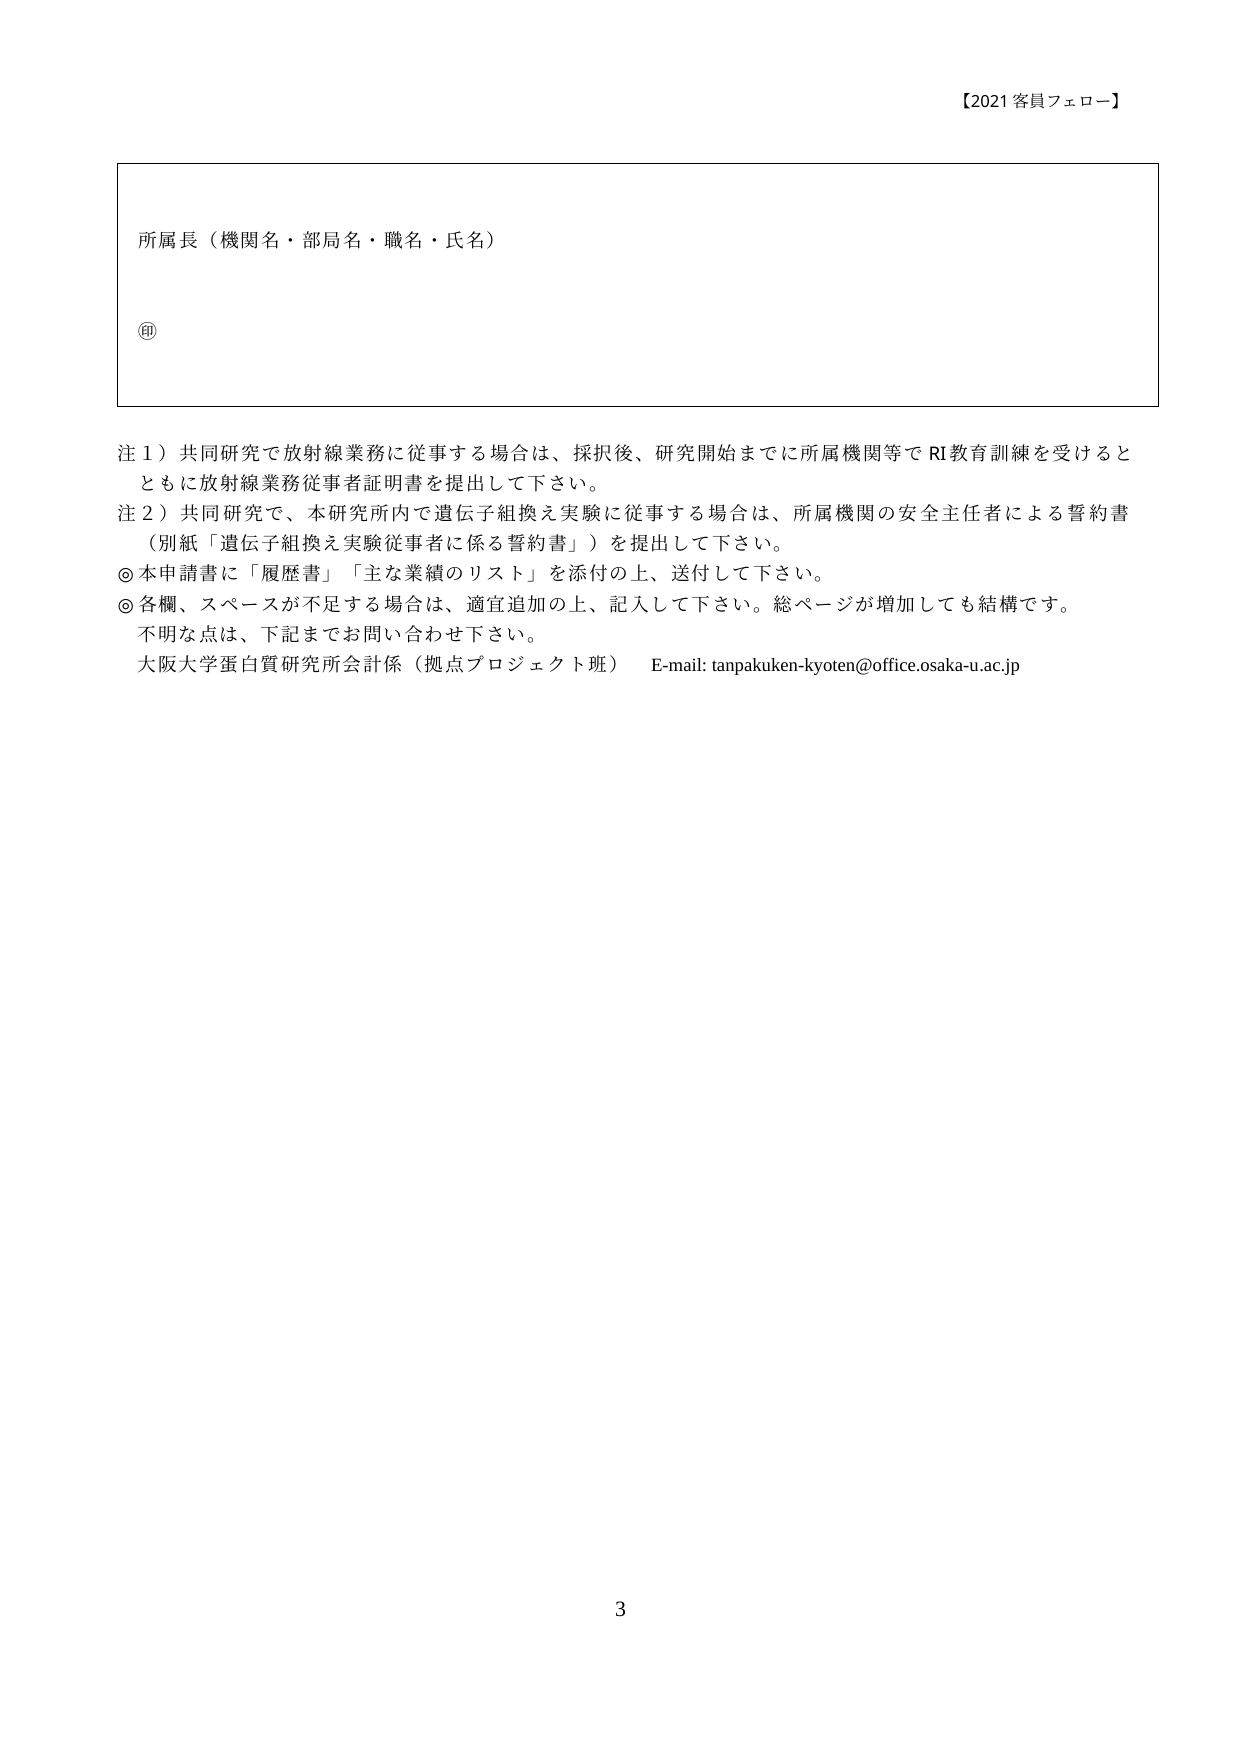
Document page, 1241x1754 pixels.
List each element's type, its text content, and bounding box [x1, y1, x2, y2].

text ◎各欄、スペースが不足する場合は、適宜追加の上、記入して下さい。総ページが増加しても結構です。 [117, 588, 1136, 618]
text 不明な点は、下記までお問い合わせ下さい。 [117, 618, 1136, 648]
text 注１）共同研究で放射線業務に従事する場合は、採択後、研究開始までに所属機関等でRI教育訓練を受けるとともに放射線業務従事者証明書を提出して下さい。 [117, 437, 1136, 497]
text 大阪大学蛋白質研究所会計係（拠点プロジェクト班） E-mail: tanpakuken-kyoten@office.osaka-u.ac.jp [117, 648, 1136, 678]
text ◎本申請書に「履歴書」「主な業績のリスト」を添付の上、送付して下さい。 [117, 558, 1136, 588]
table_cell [118, 164, 1158, 406]
text 注２）共同研究で、本研究所内で遺伝子組換え実験に従事する場合は、所属機関の安全主任者による誓約書（別紙「遺伝子組換え実験従事者に係る誓約書」）を提出して下さい。 [117, 497, 1136, 558]
